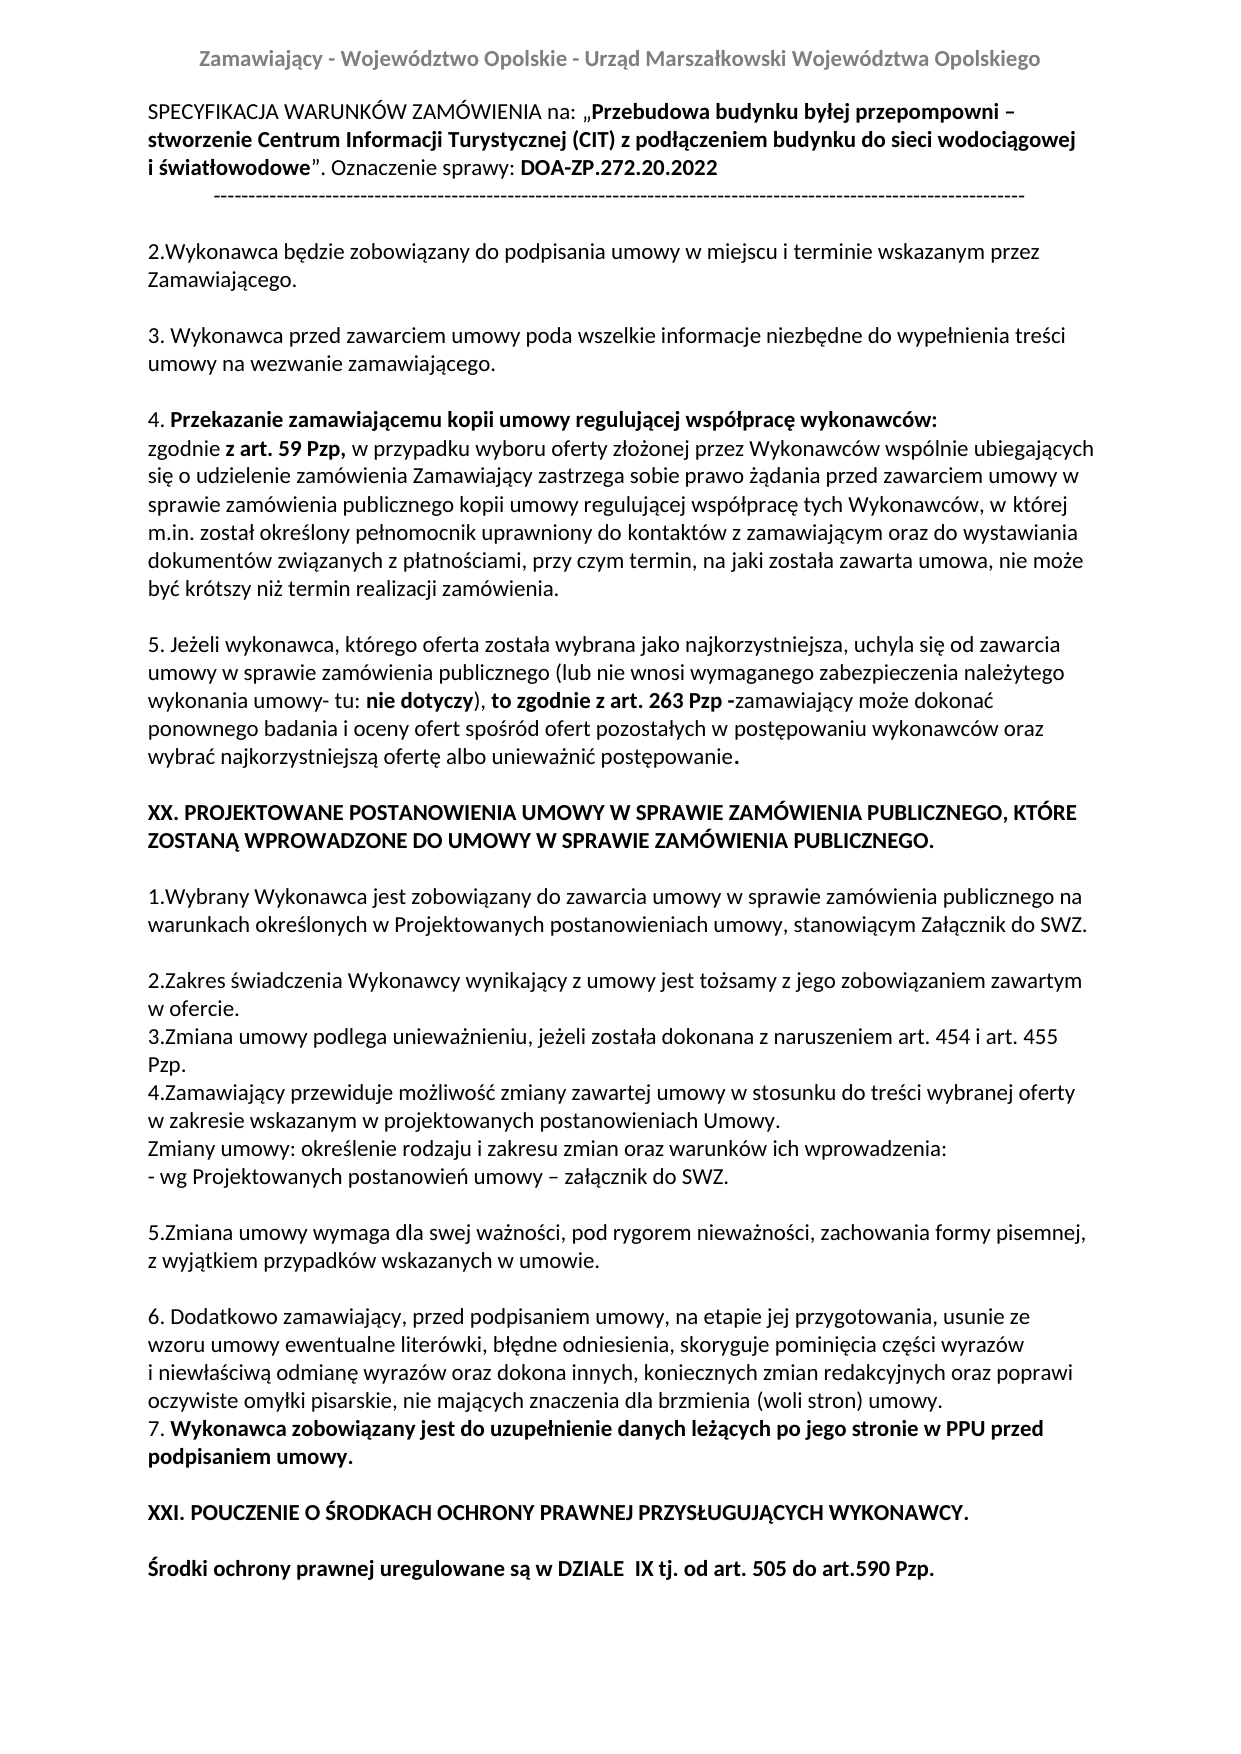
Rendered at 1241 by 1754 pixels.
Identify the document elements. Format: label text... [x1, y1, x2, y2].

text 2.Zakres świadczenia Wykonawcy wynikający z umowy jest tożsamy z jego zobowiązaniem zawartym w ofercie. [148, 966, 1093, 1022]
text 3. Wykonawca przed zawarciem umowy poda wszelkie informacje niezbędne do wypełnienia treści umowy na wezwanie zamawiającego. [148, 322, 1104, 378]
text XXI. POUCZENIE O ŚRODKACH OCHRONY PRAWNEJ PRZYSŁUGUJĄCYCH WYKONAWCY. [148, 1498, 1093, 1526]
text Zmiany umowy: określenie rodzaju i zakresu zmian oraz warunków ich wprowadzenia: [148, 1134, 1093, 1162]
text 4.Zamawiający przewiduje możliwość zmiany zawartej umowy w stosunku do treści wybranej oferty w zakresie wskazanym w projektowanych postanowieniach Umowy. [148, 1078, 1093, 1134]
text 2.Wykonawca będzie zobowiązany do podpisania umowy w miejscu i terminie wskazanym przez Zamawiającego. [148, 237, 1093, 293]
text 5. Jeżeli wykonawca, którego oferta została wybrana jako najkorzystniejsza, uchyla się od zawarcia umowy w sprawie zamówienia publicznego (lub nie wnosi wymaganego zabezpieczenia należytego wykonania umowy- tu: nie dotyczy), to zgodnie z art. 263 Pzp -zamawiający może dokonać ponownego badania i oceny ofert spośród ofert pozostałych w postępowaniu wykonawców oraz wybrać najkorzystniejszą ofertę albo unieważnić postępowanie. [148, 630, 1093, 770]
text Środki ochrony prawnej uregulowane są w DZIALE IX tj. od art. 505 do art.590 Pzp. [148, 1554, 1093, 1582]
text - wg Projektowanych postanowień umowy – załącznik do SWZ. [148, 1162, 1093, 1190]
text 5.Zmiana umowy wymaga dla swej ważności, pod rygorem nieważności, zachowania formy pisemnej, z wyjątkiem przypadków wskazanych w umowie. [148, 1218, 1093, 1274]
text 4. Przekazanie zamawiającemu kopii umowy regulującej współpracę wykonawców: [148, 406, 1104, 434]
text XX. PROJEKTOWANE POSTANOWIENIA UMOWY W SPRAWIE ZAMÓWIENIA PUBLICZNEGO, KTÓRE ZOSTANĄ WPROWADZONE DO UMOWY W SPRAWIE ZAMÓWIENIA PUBLICZNEGO. [148, 798, 1093, 854]
text 7. Wykonawca zobowiązany jest do uzupełnienie danych leżących po jego stronie w PPU przed podpisaniem umowy. [148, 1414, 1093, 1470]
text 3.Zmiana umowy podlega unieważnieniu, jeżeli została dokonana z naruszeniem art. 454 i art. 455 Pzp. [148, 1022, 1093, 1078]
text zgodnie z art. 59 Pzp, w przypadku wyboru oferty złożonej przez Wykonawców wspólnie ubiegających się o udzielenie zamówienia Zamawiający zastrzega sobie prawo żądania przed zawarciem umowy w sprawie zamówienia publicznego kopii umowy regulującej współpracę tych Wykonawców, w której m.in. został określony pełnomocnik uprawniony do kontaktów z zamawiającym oraz do wystawiania dokumentów związanych z płatnościami, przy czym termin, na jaki została zawarta umowa, nie może być krótszy niż termin realizacji zamówienia. [148, 434, 1104, 602]
text 1.Wybrany Wykonawca jest zobowiązany do zawarcia umowy w sprawie zamówienia publicznego na warunkach określonych w Projektowanych postanowieniach umowy, stanowiącym Załącznik do SWZ. [148, 882, 1093, 938]
text 6. Dodatkowo zamawiający, przed podpisaniem umowy, na etapie jej przygotowania, usunie ze wzoru umowy ewentualne literówki, błędne odniesienia, skoryguje pominięcia części wyrazów i niewłaściwą odmianę wyrazów oraz dokona innych, koniecznych zmian redakcyjnych oraz poprawi oczywiste omyłki pisarskie, nie mających znaczenia dla brzmienia (woli stron) umowy. [148, 1302, 1093, 1414]
